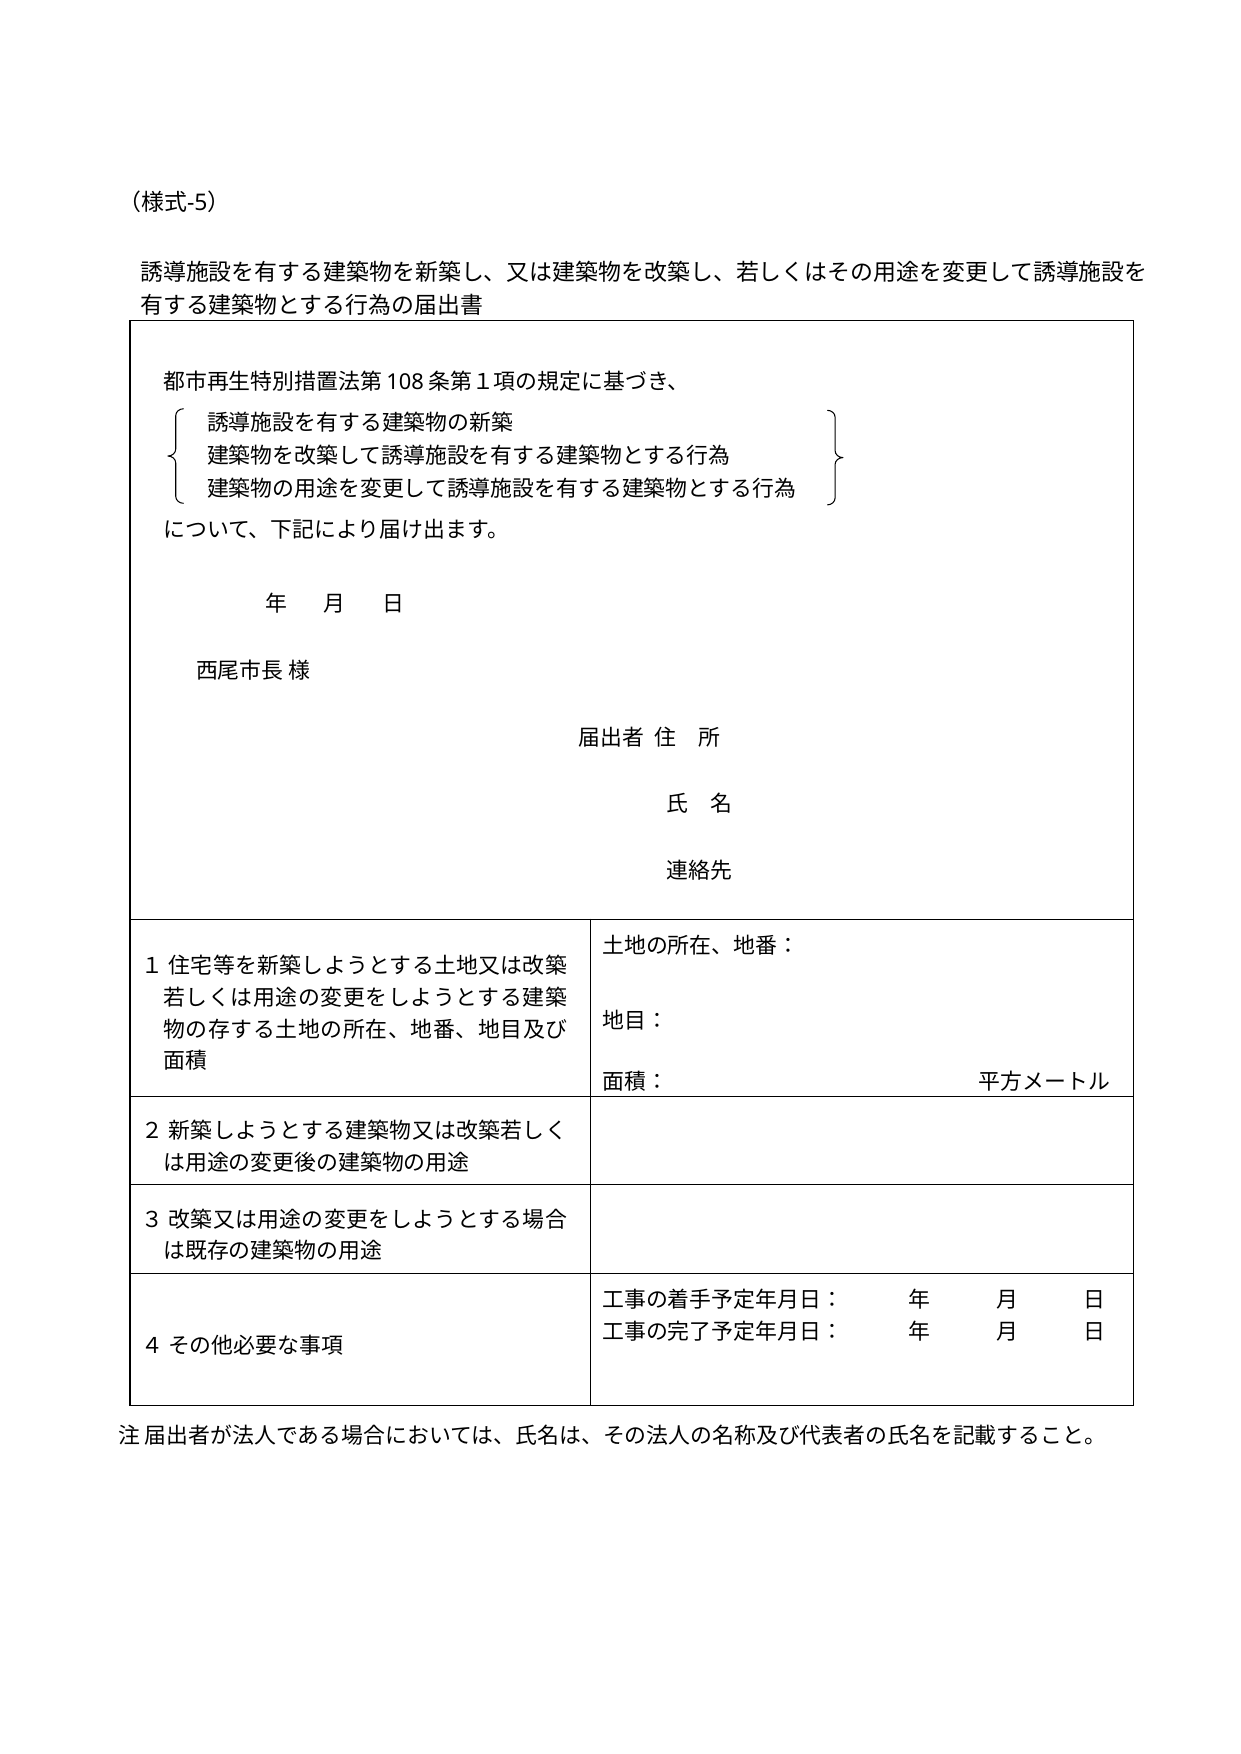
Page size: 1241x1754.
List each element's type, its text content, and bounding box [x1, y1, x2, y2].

table_cell [591, 1097, 1133, 1184]
table_cell [591, 1185, 1133, 1273]
table_cell ４ その他必要な事項 [131, 1274, 590, 1405]
table_cell １ 住宅等を新築しようとする土地又は改築若しくは用途の変更をしようとする建築物の存する土地の所在、地番、地目及び面積 [131, 920, 590, 1096]
table_cell 工事の着手予定年月日： 年 月 日 工事の完了予定年月日： 年 月 日 [591, 1274, 1133, 1405]
text （様式-5） [118, 184, 1152, 217]
table_cell ２ 新築しようとする建築物又は改築若しくは用途の変更後の建築物の用途 [131, 1097, 590, 1184]
text 注 届出者が法人である場合においては、氏名は、その法人の名称及び代表者の氏名を記載すること。 [118, 1419, 1122, 1450]
table_cell 土地の所在、地番： 地目： 面積： 平方メートル [591, 920, 1133, 1096]
text 誘導施設を有する建築物を新築し、又は建築物を改築し、若しくはその用途を変更して誘導施設を 有する建築物とする行為の届出書 [140, 253, 1152, 320]
table_cell ３ 改築又は用途の変更をしようとする場合は既存の建築物の用途 [131, 1185, 590, 1273]
table_header 都市再生特別措置法第108条第１項の規定に基づき、 誘導施設を有する建築物の新築 建築物を改築して誘導施設を有する建築物とする行為 建築物の用途を変更して誘導施設を有する建築物とする行為 について、下記により届け出ます。 年 月 日 西尾市長 様 届出者 住 所 氏 名 連絡先 [131, 321, 1133, 918]
